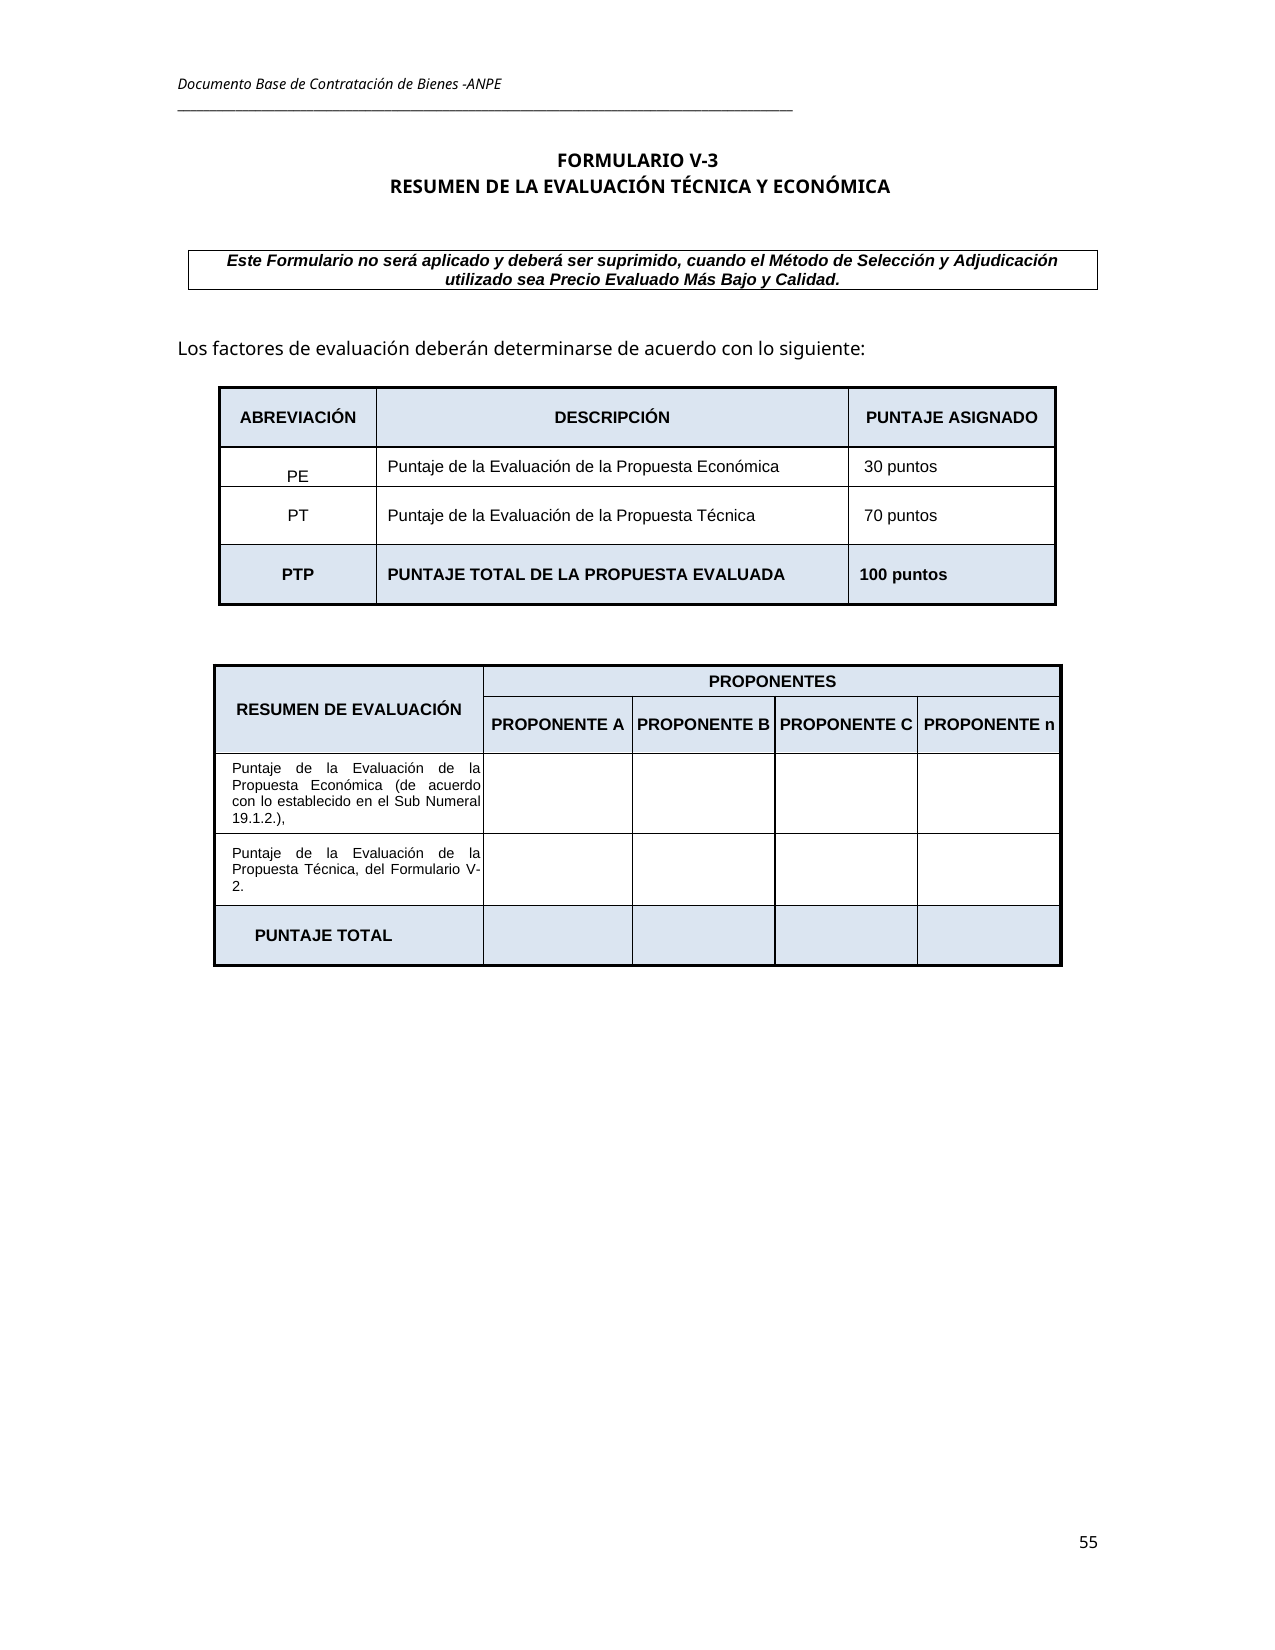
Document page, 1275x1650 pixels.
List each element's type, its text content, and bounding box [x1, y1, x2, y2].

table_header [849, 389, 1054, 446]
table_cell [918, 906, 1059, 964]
text Los factores de evaluación deberán determinarse de acuerdo con lo siguiente: [177, 335, 1098, 360]
text RESUMEN DE LA EVALUACIÓN TÉCNICA Y ECONÓMICA [177, 173, 1098, 199]
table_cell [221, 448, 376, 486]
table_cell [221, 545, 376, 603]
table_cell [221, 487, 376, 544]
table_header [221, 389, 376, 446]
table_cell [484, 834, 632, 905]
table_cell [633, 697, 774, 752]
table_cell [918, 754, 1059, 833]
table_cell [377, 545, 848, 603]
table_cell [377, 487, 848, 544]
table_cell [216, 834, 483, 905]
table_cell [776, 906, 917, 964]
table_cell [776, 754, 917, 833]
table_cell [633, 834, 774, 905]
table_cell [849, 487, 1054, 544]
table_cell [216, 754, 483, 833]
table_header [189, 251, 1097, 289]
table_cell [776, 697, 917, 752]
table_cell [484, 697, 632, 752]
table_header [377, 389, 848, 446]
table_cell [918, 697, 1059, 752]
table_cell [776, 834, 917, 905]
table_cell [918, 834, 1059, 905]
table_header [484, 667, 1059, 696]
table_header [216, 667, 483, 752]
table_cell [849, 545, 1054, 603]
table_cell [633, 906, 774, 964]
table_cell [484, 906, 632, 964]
text FORMULARIO V-3 [177, 148, 1098, 173]
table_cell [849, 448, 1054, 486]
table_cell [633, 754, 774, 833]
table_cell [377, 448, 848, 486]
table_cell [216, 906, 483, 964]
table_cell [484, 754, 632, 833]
